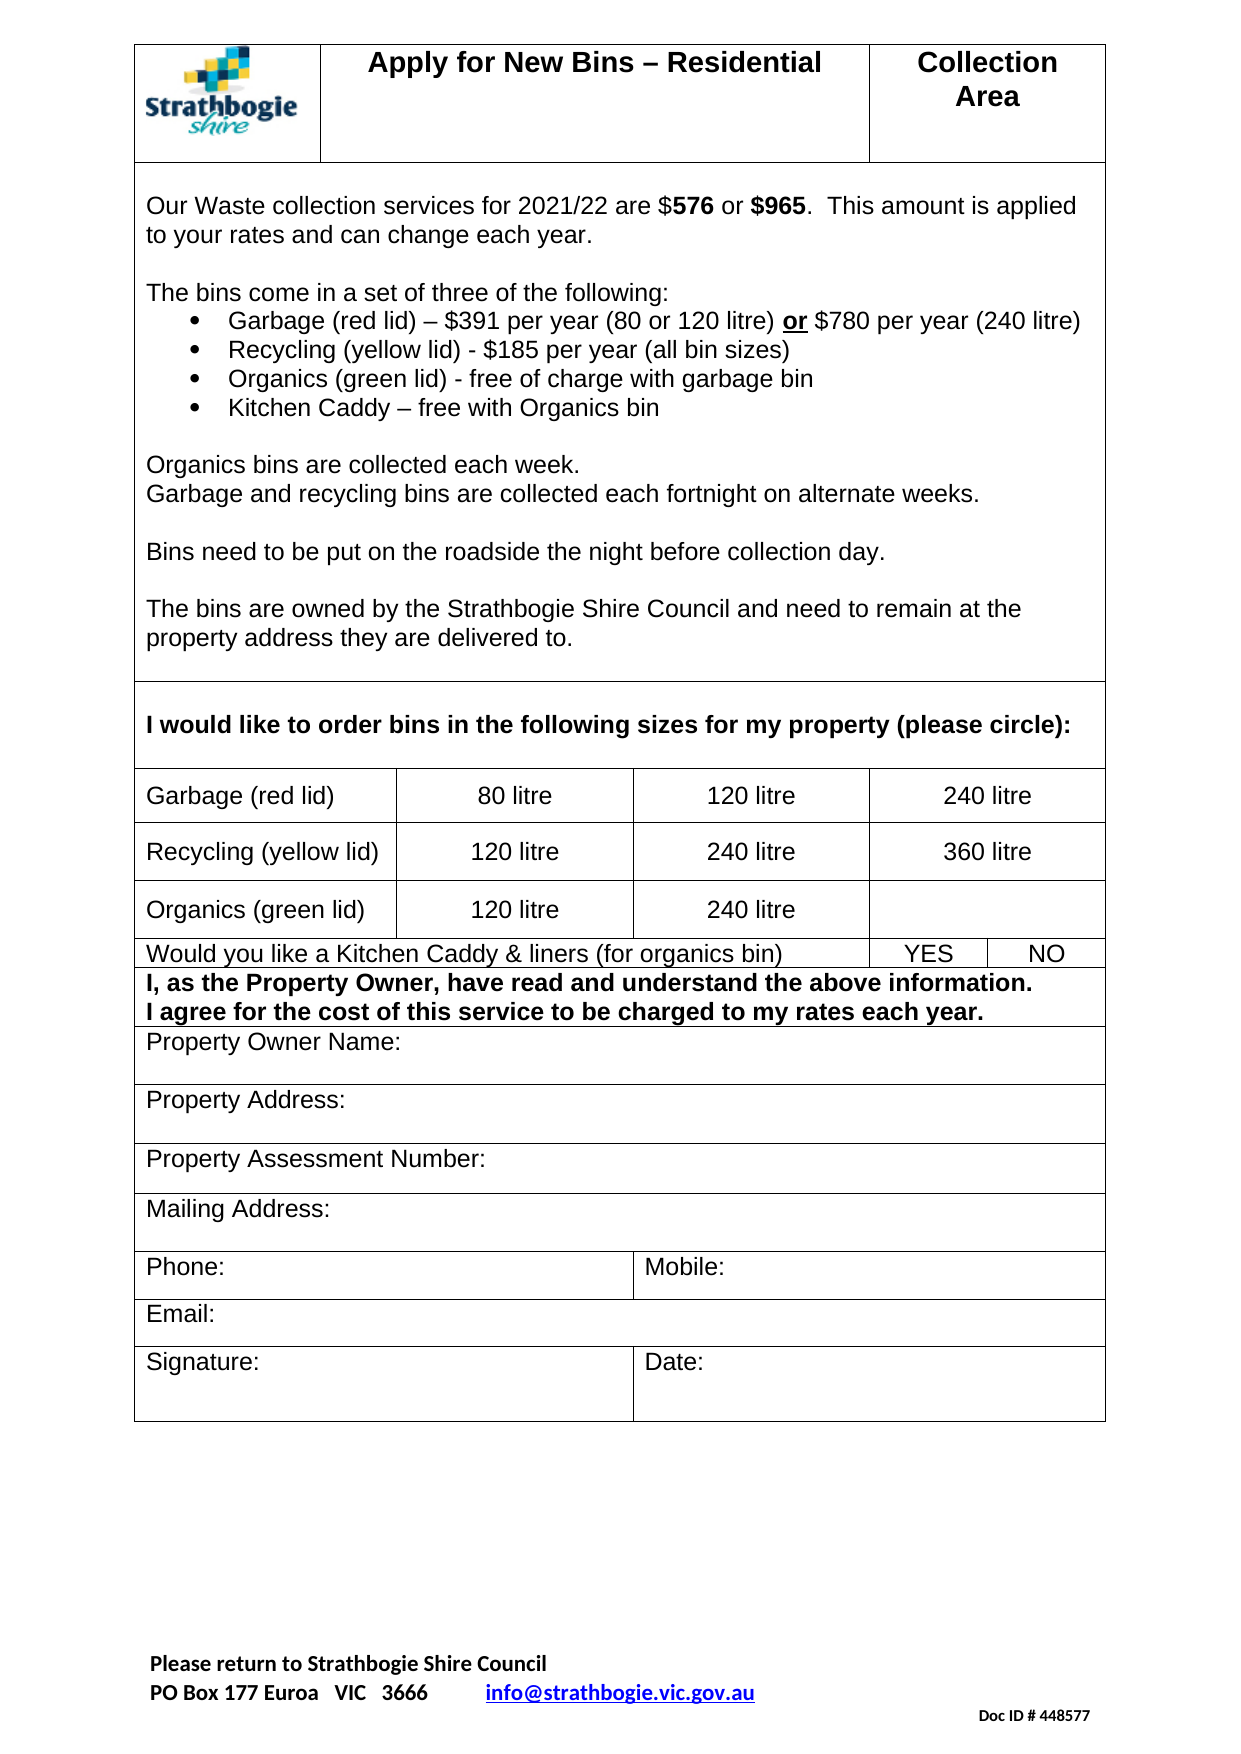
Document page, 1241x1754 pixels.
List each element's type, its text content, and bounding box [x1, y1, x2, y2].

table_cell YES [870, 939, 987, 967]
table_cell Email: [135, 1300, 1105, 1346]
table_cell Organics (green lid) [135, 881, 396, 937]
table_cell Mobile: [634, 1252, 1105, 1298]
table_cell Garbage (red lid) [135, 769, 396, 822]
table_header Apply for New Bins – Residential [321, 45, 869, 162]
table_cell 240 litre [870, 769, 1105, 822]
table_cell NO [988, 939, 1105, 967]
table_cell 240 litre [634, 881, 869, 937]
table_cell Property Assessment Number: [135, 1144, 1105, 1193]
table_header Collection Area [870, 45, 1105, 162]
table_cell I would like to order bins in the following sizes for my property (please circle): [135, 682, 1105, 768]
table_cell Would you like a Kitchen Caddy & liners (for organics bin) [135, 939, 869, 967]
table_cell Signature: [135, 1347, 633, 1421]
table_cell Mailing Address: [135, 1194, 1105, 1251]
table_cell Our Waste collection services for 2021/22 are $576 or $965. This amount is applied to your rates and can change each year. The bins come in a set of three of the following: Garbage (red lid) – $391 per year (80 or 120 litre) or $780 per year (240 litre) Recycling (yellow lid) - $185 per year (all bin sizes) Organics (green lid) - free of charge with garbage bin Kitchen Caddy – free with Organics bin Organics bins are collected each week. Garbage and recycling bins are collected each fortnight on alternate weeks. Bins need to be put on the roadside the night before collection day. The bins are owned by the Strathbogie Shire Council and need to remain at the property address they are delivered to. [135, 163, 1105, 681]
table_cell Property Address: [135, 1085, 1105, 1143]
table_cell 360 litre [870, 823, 1105, 880]
table_cell [870, 881, 1105, 937]
table_cell 120 litre [397, 881, 633, 937]
table_cell 80 litre [397, 769, 633, 822]
table_header [135, 45, 320, 162]
table_cell I, as the Property Owner, have read and understand the above information. I agree for the cost of this service to be charged to my rates each year. [135, 968, 1105, 1026]
table_cell Phone: [135, 1252, 633, 1298]
picture [145, 45, 298, 136]
table_cell 120 litre [397, 823, 633, 880]
table_cell 120 litre [634, 769, 869, 822]
table_cell Recycling (yellow lid) [135, 823, 396, 880]
table_cell Date: [634, 1347, 1105, 1421]
table_cell 240 litre [634, 823, 869, 880]
table_cell Property Owner Name: [135, 1027, 1105, 1084]
